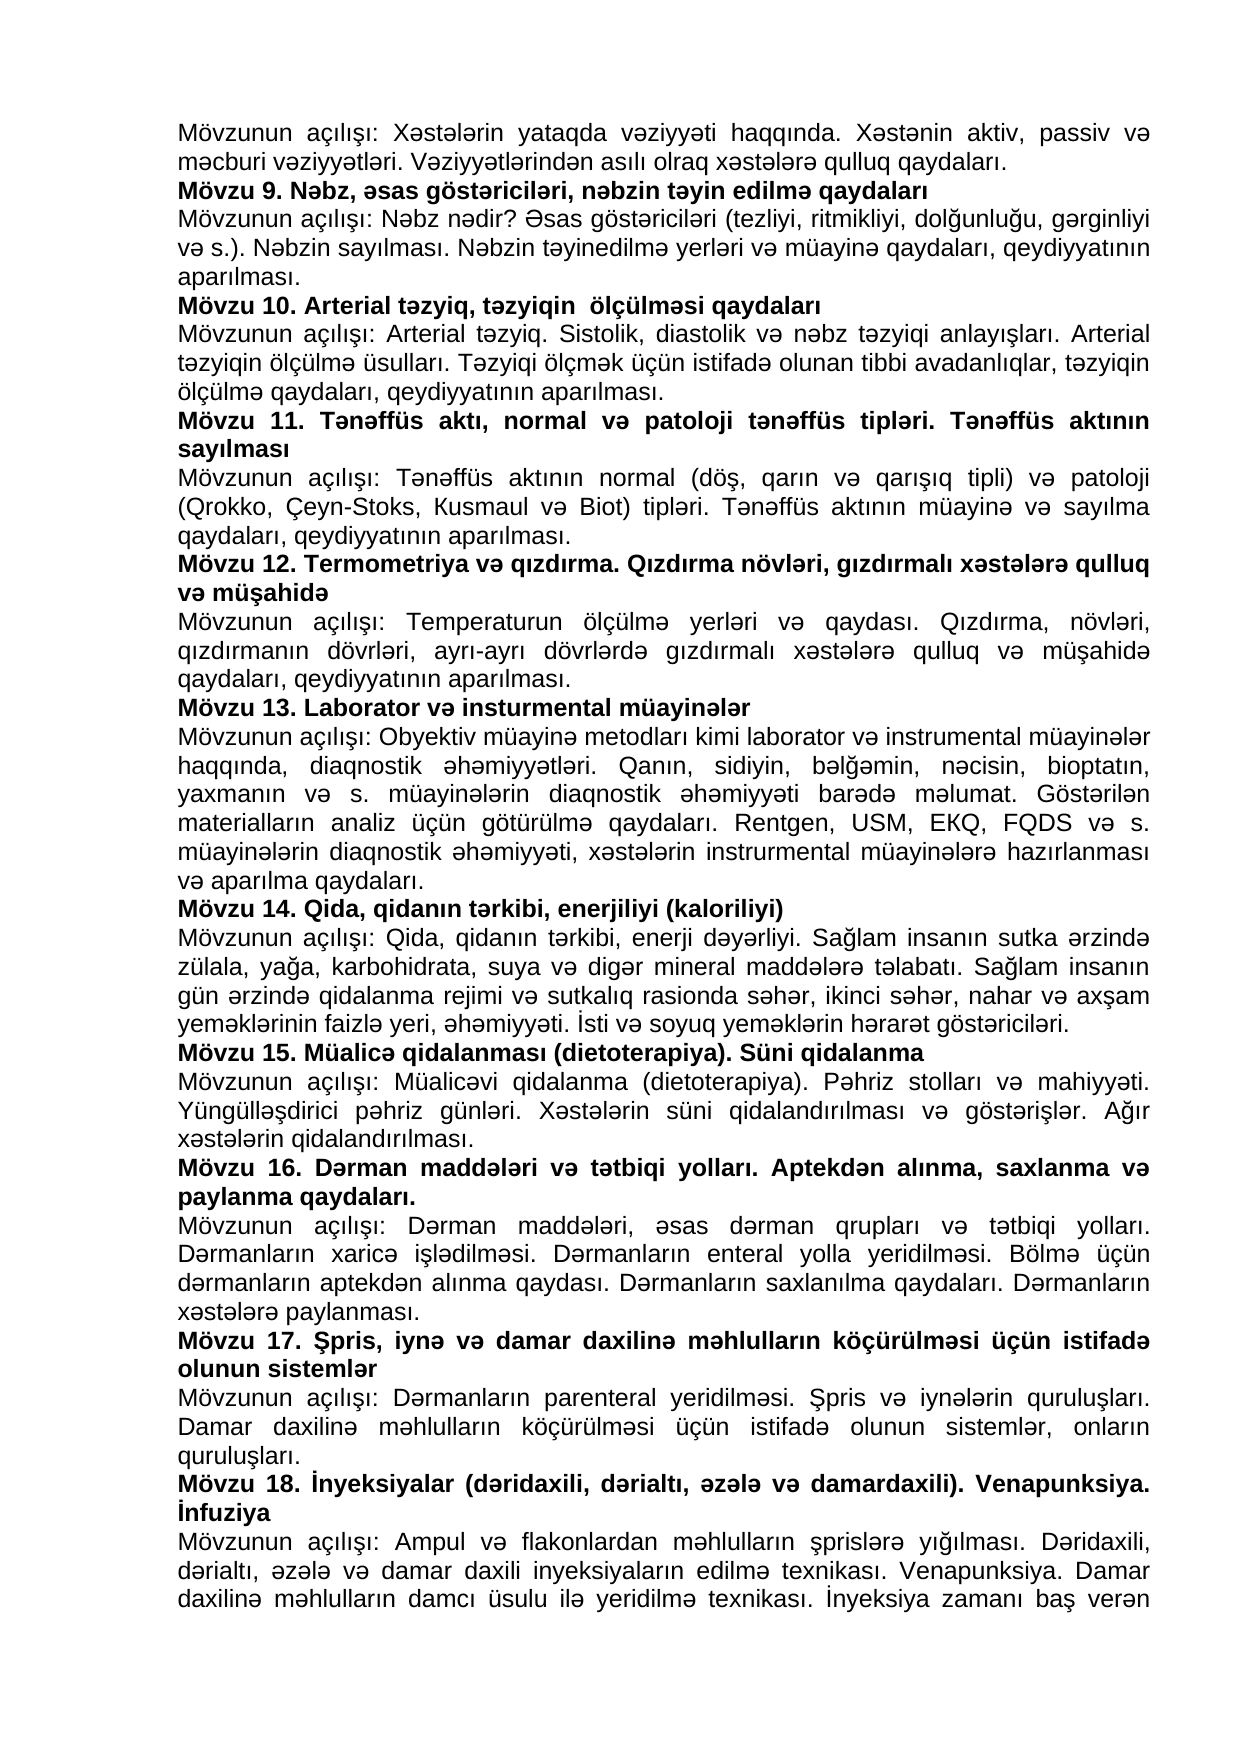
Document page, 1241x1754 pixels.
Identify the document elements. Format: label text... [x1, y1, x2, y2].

text Mövzunun açılışı: Nəbz nədir? Əsas göstəriciləri (tezliyi, ritmikliyi, dolğunluğu, gərginliyi və s.). Nəbzin sayılması. Nəbzin təyinedilmə yerləri və müayinə qaydaları, qeydiyyatının aparılması. [177, 204, 1152, 291]
text Mövzu 16. Dərman maddələri və tətbiqi yolları. Aptekdən alınma, saxlanma və paylanma qaydaları. [177, 1153, 1152, 1211]
text Mövzunun açılışı: Temperaturun ölçülmə yerləri və qaydası. Qızdırma, növləri, qızdırmanın dövrləri, ayrı-ayrı dövrlərdə gızdırmalı xəstələrə qulluq və müşahidə qaydaları, qeydiyyatının aparılması. [177, 607, 1152, 693]
text Mövzunun açılışı: Arterial təzyiq. Sistolik, diastolik və nəbz təzyiqi anlayışları. Arterial təzyiqin ölçülmə üsulları. Təzyiqi ölçmək üçün istifadə olunan tibbi avadanlıqlar, təzyiqin ölçülmə qaydaları, qeydiyyatının aparılması. [177, 319, 1152, 406]
text Mövzu 15. Müalicə qidalanması (dietoterapiya). Süni qidalanma [177, 1038, 1152, 1067]
text Mövzunun açılışı: Хəstələrin yataqda vəziyyəti haqqında. Хəstənin aktiv, passiv və məcburi vəziyyətləri. Vəziyyətlərindən asılı olraq xəstələrə qulluq qaydaları. [177, 118, 1152, 176]
text Mövzu 14. Qida, qidanın tərkibi, enerjiliyi (kaloriliyi) [177, 894, 1152, 923]
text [177, 1527, 1152, 1613]
text Mövzunun açılışı: Qida, qidanın tərkibi, enerji dəyərliyi. Sağlam insanın sutka ərzində zülala, yağa, karbohidrata, suya və digər mineral maddələrə təlabatı. Sağlam insanın gün ərzində qidalanma rejimi və sutkalıq rasionda səhər, ikinci səhər, nahar və axşam yeməklərinin faizlə yeri, əhəmiyyəti. İsti və soyuq yeməklərin hərarət göstəriciləri. [177, 923, 1152, 1038]
text Mövzunun açılışı: Tənəffüs aktının normal (döş, qarın və qarışıq tipli) və patoloji (Qrokko, Çeyn-Stoks, Кusmaul və Biot) tipləri. Tənəffüs aktının müayinə və sayılma qaydaları, qeydiyyatının aparılması. [177, 463, 1152, 549]
text Mövzu 12. Termometriya və qızdırma. Qızdırma növləri, gızdırmalı xəstələrə qulluq və müşahidə [177, 549, 1152, 607]
text Mövzu 11. Tənəffüs aktı, normal və patoloji tənəffüs tipləri. Tənəffüs aktının sayılması [177, 406, 1152, 463]
text Mövzunun açılışı: Dərman maddələri, əsas dərman qrupları və tətbiqi yolları. Dərmanların xaricə işlədilməsi. Dərmanların enteral yolla yeridilməsi. Bölmə üçün dərmanların aptekdən alınma qaydası. Dərmanların saxlanılma qaydaları. Dərmanların xəstələrə paylanması. [177, 1211, 1152, 1326]
text Mövzu 10. Arterial təzyiq, təzyiqin ölçülməsi qaydaları [177, 291, 1152, 319]
text Mövzu 17. Şpris, iynə və damar daxilinə məhlulların köçürülməsi üçün istifadə olunun sistemlər [177, 1326, 1152, 1383]
text Mövzunun açılışı: Obyektiv müayinə metodları kimi laborator və instrumental müayinələr haqqında, diaqnostik əhəmiyyətləri. Qanın, sidiyin, bəlğəmin, nəcisin, bioptatın, yaxmanın və s. müayinələrin diaqnostik əhəmiyyəti barədə məlumat. Göstərilən materialların analiz üçün götürülmə qaydaları. Rentgen, USM, ЕКQ, FQDS və s. müayinələrin diaqnostik əhəmiyyəti, xəstələrin instrurmental müayinələrə hazırlanması və aparılma qaydaları. [177, 722, 1152, 894]
text Mövzunun açılışı: Müalicəvi qidalanma (dietoterapiya). Pəhriz stolları və mahiyyəti. Yüngülləşdirici pəhriz günləri. Хəstələrin süni qidalandırılması və göstərişlər. Ağır xəstələrin qidalandırılması. [177, 1067, 1152, 1153]
text Mövzunun açılışı: Dərmanların parenteral yeridilməsi. Şpris və iynələrin quruluşları. Damar daxilinə məhlulların köçürülməsi üçün istifadə olunun sistemlər, onların quruluşları. [177, 1383, 1152, 1469]
text Mövzu 13. Laborator və insturmental müayinələr [177, 693, 1152, 722]
text Mövzu 18. İnyeksiyalar (dəridaxili, dərialtı, əzələ və damardaxili). Venapunksiya. İnfuziya [177, 1469, 1152, 1527]
text Mövzu 9. Nəbz, əsas göstəriciləri, nəbzin təyin edilmə qaydaları [177, 176, 1152, 204]
